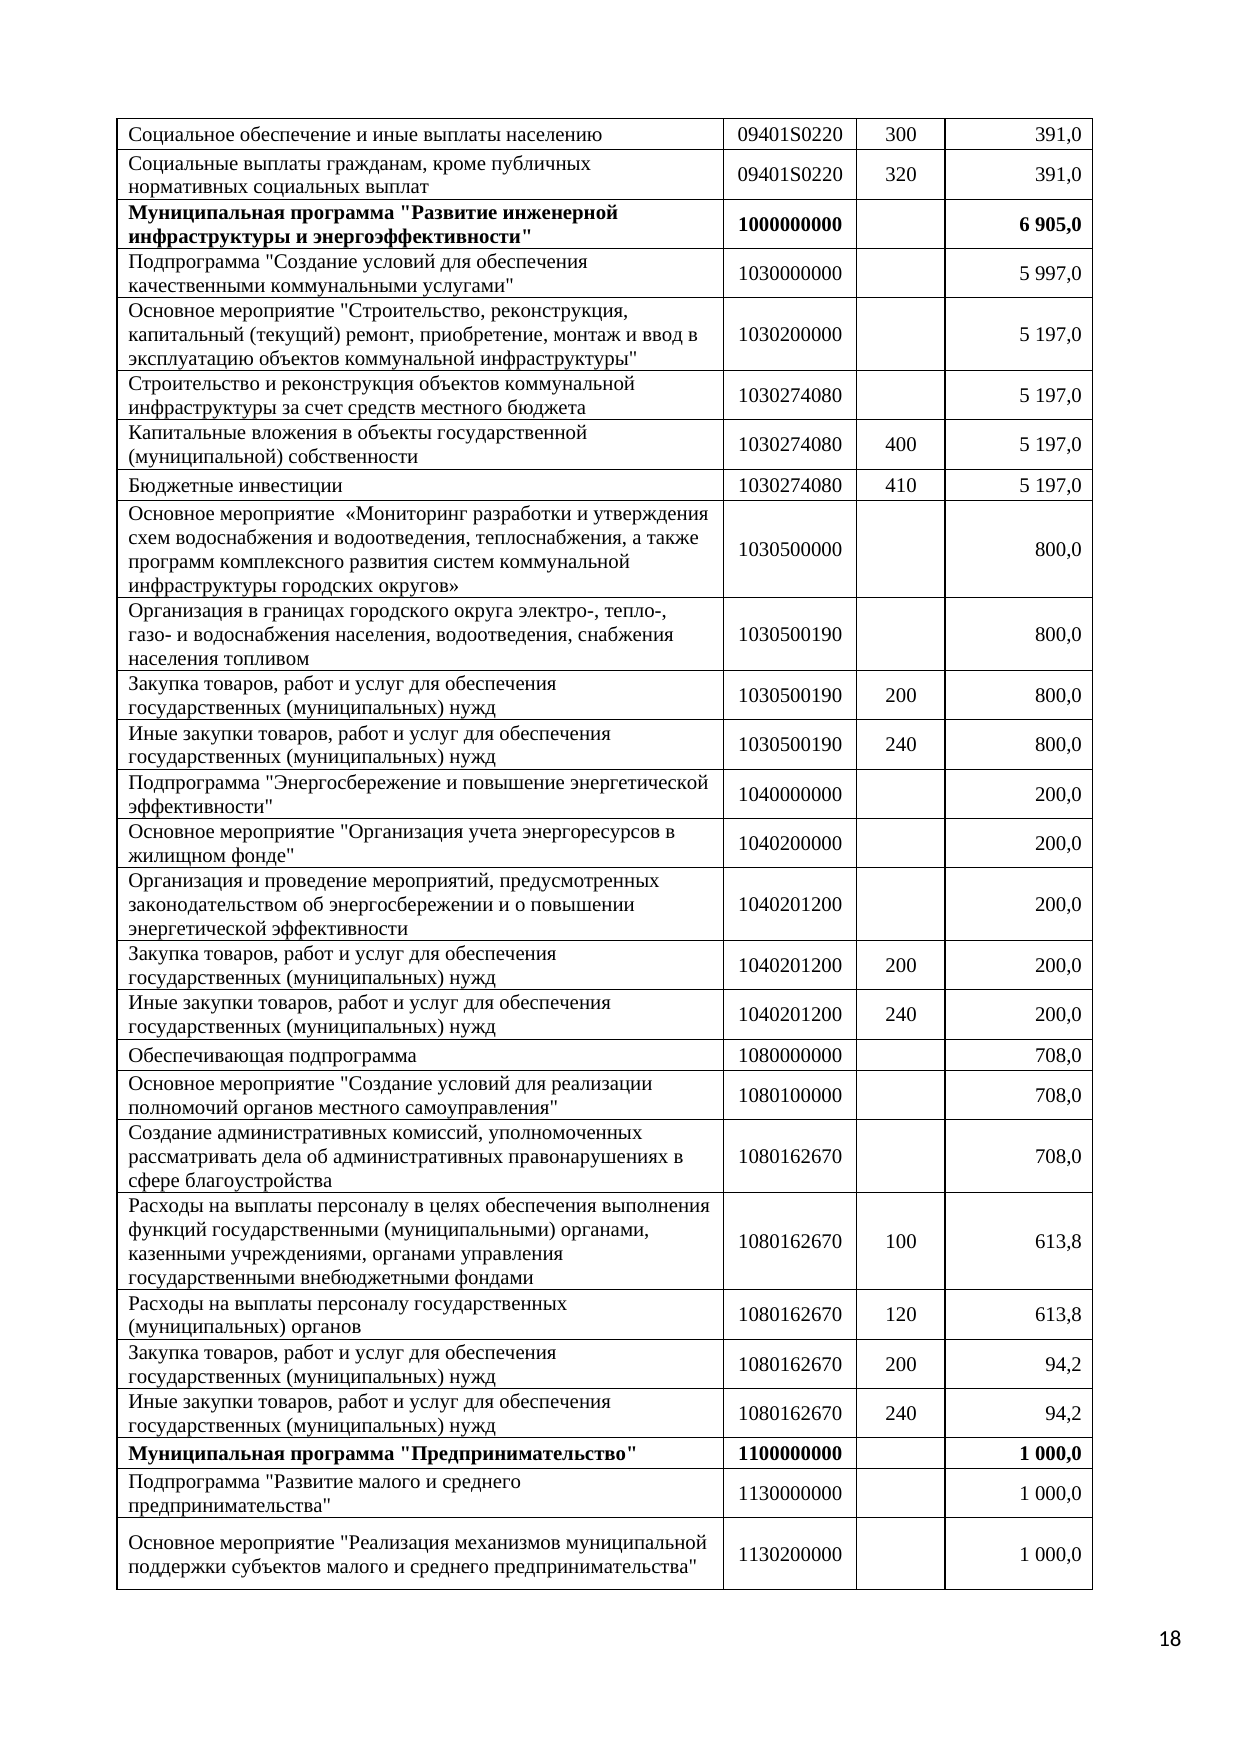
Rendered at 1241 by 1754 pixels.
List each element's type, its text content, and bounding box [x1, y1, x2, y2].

table_cell 120 [857, 1290, 944, 1338]
table_cell 240 [857, 1389, 944, 1437]
table_cell 1080162670 [724, 1193, 856, 1289]
table_cell 200,0 [946, 990, 1092, 1038]
table_cell Иные закупки товаров, работ и услуг для обеспечения государственных (муниципальных) нужд [118, 990, 723, 1038]
table_cell Основное мероприятие «Мониторинг разработки и утверждения схем водоснабжения и водоотведения, теплоснабжения, а также программ комплексного развития систем коммунальной инфраструктуры городских округов» [118, 501, 723, 597]
table_cell Организация в границах городского округа электро-, тепло-, газо- и водоснабжения населения, водоотведения, снабжения населения топливом [118, 598, 723, 670]
table_cell 94,2 [946, 1340, 1092, 1388]
table_cell 6 905,0 [946, 200, 1092, 248]
table_cell [857, 598, 944, 670]
table_cell 800,0 [946, 671, 1092, 719]
table_cell 613,8 [946, 1290, 1092, 1338]
table_cell 708,0 [946, 1040, 1092, 1070]
table_cell 1100000000 [724, 1438, 856, 1468]
table_cell Муниципальная программа "Предпринимательство" [118, 1438, 723, 1468]
table_cell 391,0 [946, 119, 1092, 149]
table_cell 5 197,0 [946, 298, 1092, 370]
table_cell 1 000,0 [946, 1438, 1092, 1468]
table_cell 300 [857, 119, 944, 149]
table_cell [857, 868, 944, 940]
table_cell Подпрограмма "Создание условий для обеспечения качественными коммунальными услугами" [118, 249, 723, 297]
table_cell 1030500190 [724, 598, 856, 670]
table_cell 5 997,0 [946, 249, 1092, 297]
table_cell Создание административных комиссий, уполномоченных рассматривать дела об административных правонарушениях в сфере благоустройства [118, 1120, 723, 1192]
table_cell 1080162670 [724, 1340, 856, 1388]
table_cell 5 197,0 [946, 371, 1092, 419]
table_cell 100 [857, 1193, 944, 1289]
table_cell Закупка товаров, работ и услуг для обеспечения государственных (муниципальных) нужд [118, 671, 723, 719]
table_cell Подпрограмма "Развитие малого и среднего предпринимательства" [118, 1469, 723, 1517]
table_cell 200,0 [946, 868, 1092, 940]
table_cell Расходы на выплаты персоналу в целях обеспечения выполнения функций государственными (муниципальными) органами, казенными учреждениями, органами управления государственными внебюджетными фондами [118, 1193, 723, 1289]
table_cell 1 000,0 [946, 1469, 1092, 1517]
table_cell 1030500190 [724, 720, 856, 768]
table_cell 1030500190 [724, 671, 856, 719]
table_cell 1040201200 [724, 868, 856, 940]
table_cell Основное мероприятие "Создание условий для реализации полномочий органов местного самоуправления" [118, 1071, 723, 1119]
table_cell 1030274080 [724, 371, 856, 419]
table_cell 1030200000 [724, 298, 856, 370]
table_cell 410 [857, 470, 944, 500]
table_cell 613,8 [946, 1193, 1092, 1289]
table_cell Закупка товаров, работ и услуг для обеспечения государственных (муниципальных) нужд [118, 1340, 723, 1388]
table_cell 240 [857, 990, 944, 1038]
table_cell 1 000,0 [946, 1518, 1092, 1589]
table_cell 800,0 [946, 720, 1092, 768]
table_cell Основное мероприятие "Реализация механизмов муниципальной поддержки субъектов малого и среднего предпринимательства" [118, 1518, 723, 1589]
table_cell 1130200000 [724, 1518, 856, 1589]
table_cell [857, 249, 944, 297]
table_cell 800,0 [946, 501, 1092, 597]
table_cell 09401S0220 [724, 150, 856, 198]
table_cell 320 [857, 150, 944, 198]
table_cell [857, 200, 944, 248]
table_cell Организация и проведение мероприятий, предусмотренных законодательством об энергосбережении и о повышении энергетической эффективности [118, 868, 723, 940]
table_cell 1040200000 [724, 819, 856, 867]
table_cell Бюджетные инвестиции [118, 470, 723, 500]
table_cell [857, 501, 944, 597]
table_cell 1040201200 [724, 941, 856, 989]
table_cell Капитальные вложения в объекты государственной (муниципальной) собственности [118, 420, 723, 468]
table_cell 5 197,0 [946, 420, 1092, 468]
table_cell [857, 1518, 944, 1589]
table_cell 1030274080 [724, 470, 856, 500]
table_cell [857, 1120, 944, 1192]
table_cell Муниципальная программа "Развитие инженерной инфраструктуры и энергоэффективности" [118, 200, 723, 248]
table_cell 1030000000 [724, 249, 856, 297]
table_cell 1040000000 [724, 770, 856, 818]
table_cell 200,0 [946, 941, 1092, 989]
table_cell 5 197,0 [946, 470, 1092, 500]
table_cell 800,0 [946, 598, 1092, 670]
table_cell 1130000000 [724, 1469, 856, 1517]
table_cell 708,0 [946, 1120, 1092, 1192]
table_cell 1080162670 [724, 1290, 856, 1338]
table_cell 240 [857, 720, 944, 768]
table_cell Закупка товаров, работ и услуг для обеспечения государственных (муниципальных) нужд [118, 941, 723, 989]
table_cell Подпрограмма "Энергосбережение и повышение энергетической эффективности" [118, 770, 723, 818]
table_cell 1080162670 [724, 1389, 856, 1437]
table_cell 200,0 [946, 819, 1092, 867]
table_cell 200 [857, 1340, 944, 1388]
table_cell 1040201200 [724, 990, 856, 1038]
table_cell 391,0 [946, 150, 1092, 198]
table_cell Обеспечивающая подпрограмма [118, 1040, 723, 1070]
table_cell Социальное обеспечение и иные выплаты населению [118, 119, 723, 149]
table_cell Основное мероприятие "Организация учета энергоресурсов в жилищном фонде" [118, 819, 723, 867]
table_cell [857, 1438, 944, 1468]
table_cell 200 [857, 941, 944, 989]
table_cell 1030500000 [724, 501, 856, 597]
table_cell Иные закупки товаров, работ и услуг для обеспечения государственных (муниципальных) нужд [118, 1389, 723, 1437]
table_cell 09401S0220 [724, 119, 856, 149]
table_cell [857, 371, 944, 419]
table_cell 200,0 [946, 770, 1092, 818]
table_cell 1080000000 [724, 1040, 856, 1070]
table_cell 1080162670 [724, 1120, 856, 1192]
table_cell [857, 1469, 944, 1517]
table_cell Расходы на выплаты персоналу государственных (муниципальных) органов [118, 1290, 723, 1338]
table_cell 400 [857, 420, 944, 468]
table_cell [857, 298, 944, 370]
table_cell Иные закупки товаров, работ и услуг для обеспечения государственных (муниципальных) нужд [118, 720, 723, 768]
table_cell 1030274080 [724, 420, 856, 468]
table_cell [857, 1071, 944, 1119]
table_cell 1080100000 [724, 1071, 856, 1119]
table_cell [857, 1040, 944, 1070]
table_cell 1000000000 [724, 200, 856, 248]
table_cell 708,0 [946, 1071, 1092, 1119]
table_cell Строительство и реконструкция объектов коммунальной инфраструктуры за счет средств местного бюджета [118, 371, 723, 419]
table_cell Социальные выплаты гражданам, кроме публичных нормативных социальных выплат [118, 150, 723, 198]
table_cell 200 [857, 671, 944, 719]
table_cell [857, 770, 944, 818]
table_cell 94,2 [946, 1389, 1092, 1437]
table_cell Основное мероприятие "Строительство, реконструкция, капитальный (текущий) ремонт, приобретение, монтаж и ввод в эксплуатацию объектов коммунальной инфраструктуры" [118, 298, 723, 370]
table_cell [857, 819, 944, 867]
